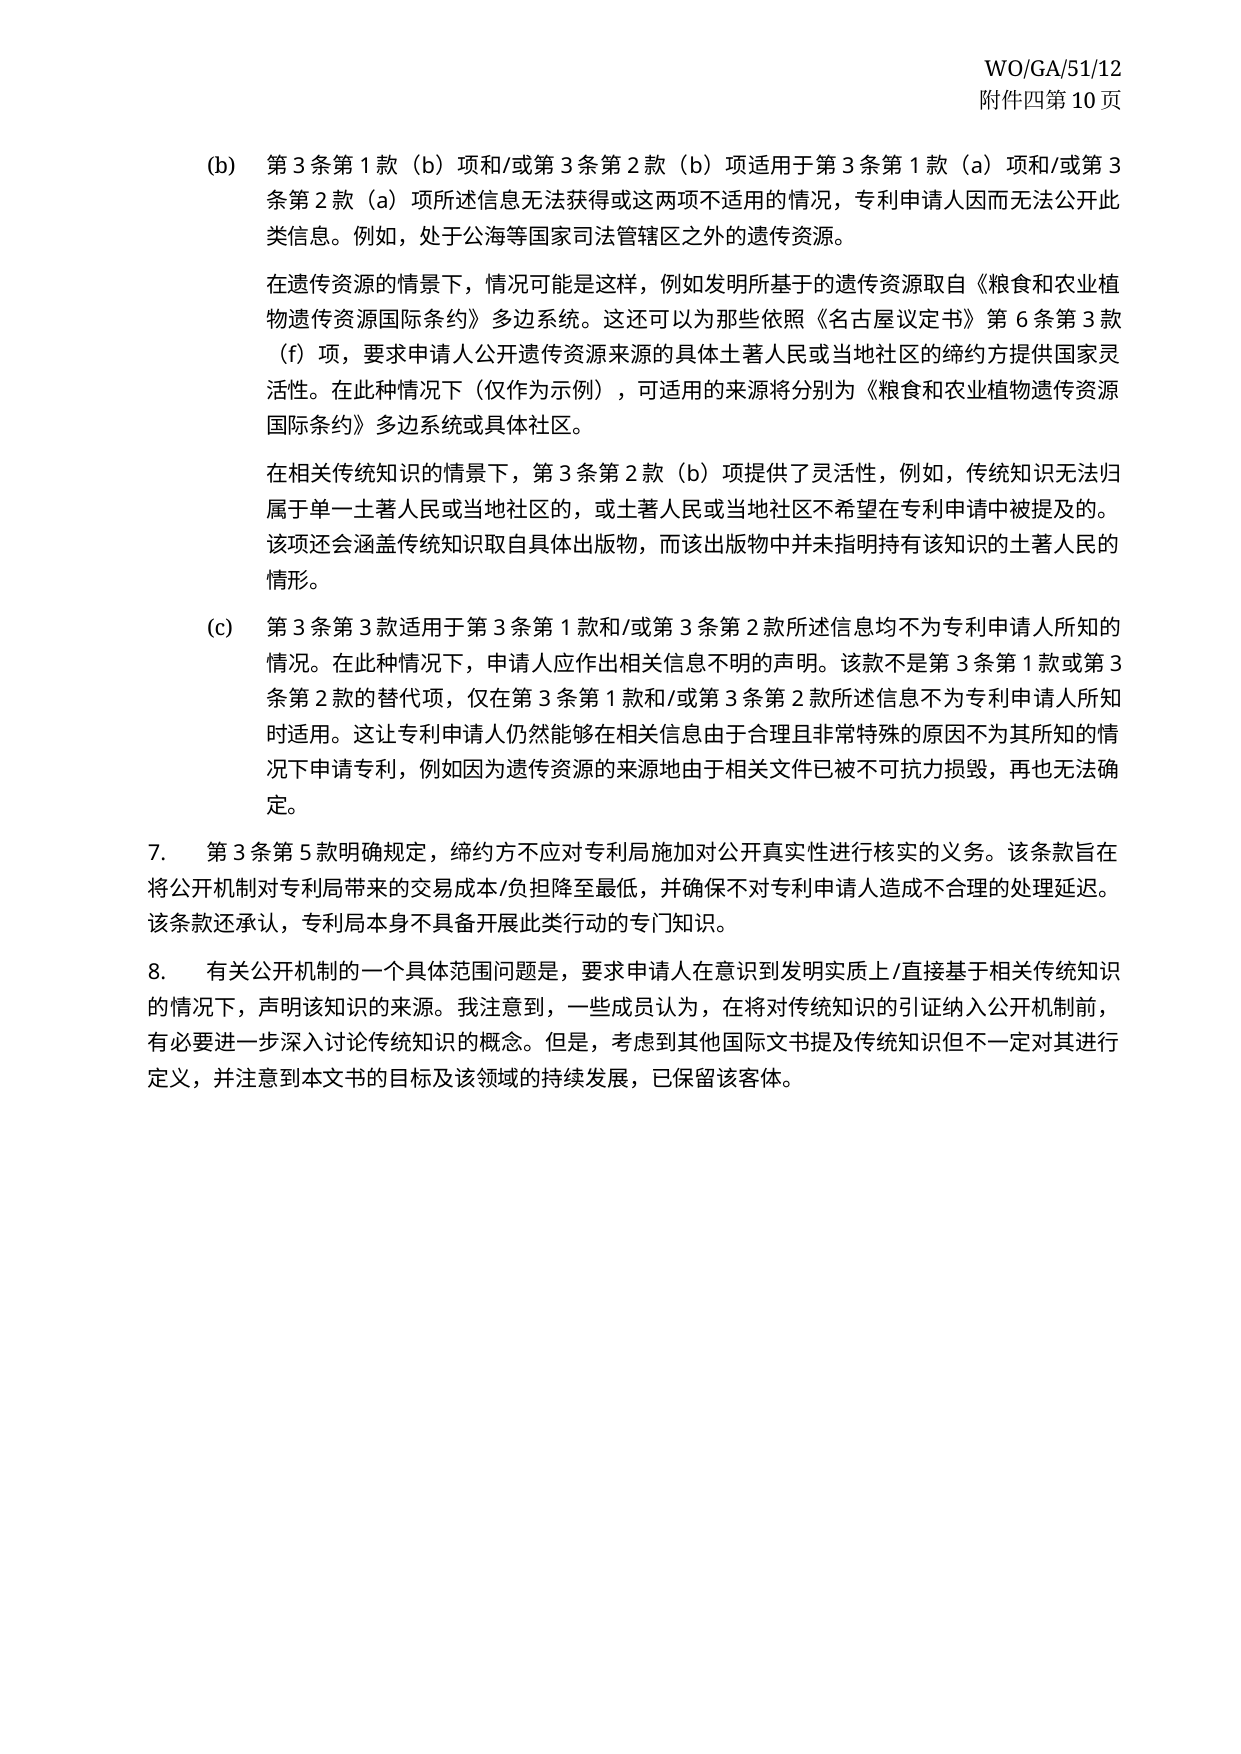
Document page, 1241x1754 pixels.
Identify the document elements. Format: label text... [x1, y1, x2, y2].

list 第3条第3款适用于第3条第1款和/或第3条第2款所述信息均不为专利申请人所知的情况。在此种情况下，申请人应作出相关信息不明的声明。该款不是第3条第1款或第3条第2款的替代项，仅在第3条第1款和/或第3条第2款所述信息不为专利申请人所知时适用。这让专利申请人仍然能够在相关信息由于合理且非常特殊的原因不为其所知的情况下申请专利，例如因为遗传资源的来源地由于相关文件已被不可抗力损毁，再也无法确定。 [207, 607, 1122, 819]
list 第3条第1款（b）项和/或第3条第2款（b）项适用于第3条第1款（a）项和/或第3条第2款（a）项所述信息无法获得或这两项不适用的情况，专利申请人因而无法公开此类信息。例如，处于公海等国家司法管辖区之外的遗传资源。 [207, 144, 1122, 251]
text 7. 第3条第5款明确规定，缔约方不应对专利局施加对公开真实性进行核实的义务。该条款旨在将公开机制对专利局带来的交易成本/负担降至最低，并确保不对专利申请人造成不合理的处理延迟。该条款还承认，专利局本身不具备开展此类行动的专门知识。 [148, 832, 1122, 938]
text 8. 有关公开机制的一个具体范围问题是，要求申请人在意识到发明实质上/直接基于相关传统知识的情况下，声明该知识的来源。我注意到，一些成员认为，在将对传统知识的引证纳入公开机制前，有必要进一步深入讨论传统知识的概念。但是，考虑到其他国际文书提及传统知识但不一定对其进行定义，并注意到本文书的目标及该领域的持续发展，已保留该客体。 [148, 951, 1122, 1092]
text 在相关传统知识的情景下，第3条第2款（b）项提供了灵活性，例如，传统知识无法归属于单一土著人民或当地社区的，或土著人民或当地社区不希望在专利申请中被提及的。该项还会涵盖传统知识取自具体出版物，而该出版物中并未指明持有该知识的土著人民的情形。 [266, 453, 1122, 594]
text 在遗传资源的情景下，情况可能是这样，例如发明所基于的遗传资源取自《粮食和农业植物遗传资源国际条约》多边系统。这还可以为那些依照《名古屋议定书》第6条第3款（f）项，要求申请人公开遗传资源来源的具体土著人民或当地社区的缔约方提供国家灵活性。在此种情况下（仅作为示例），可适用的来源将分别为《粮食和农业植物遗传资源国际条约》多边系统或具体社区。 [266, 263, 1122, 440]
